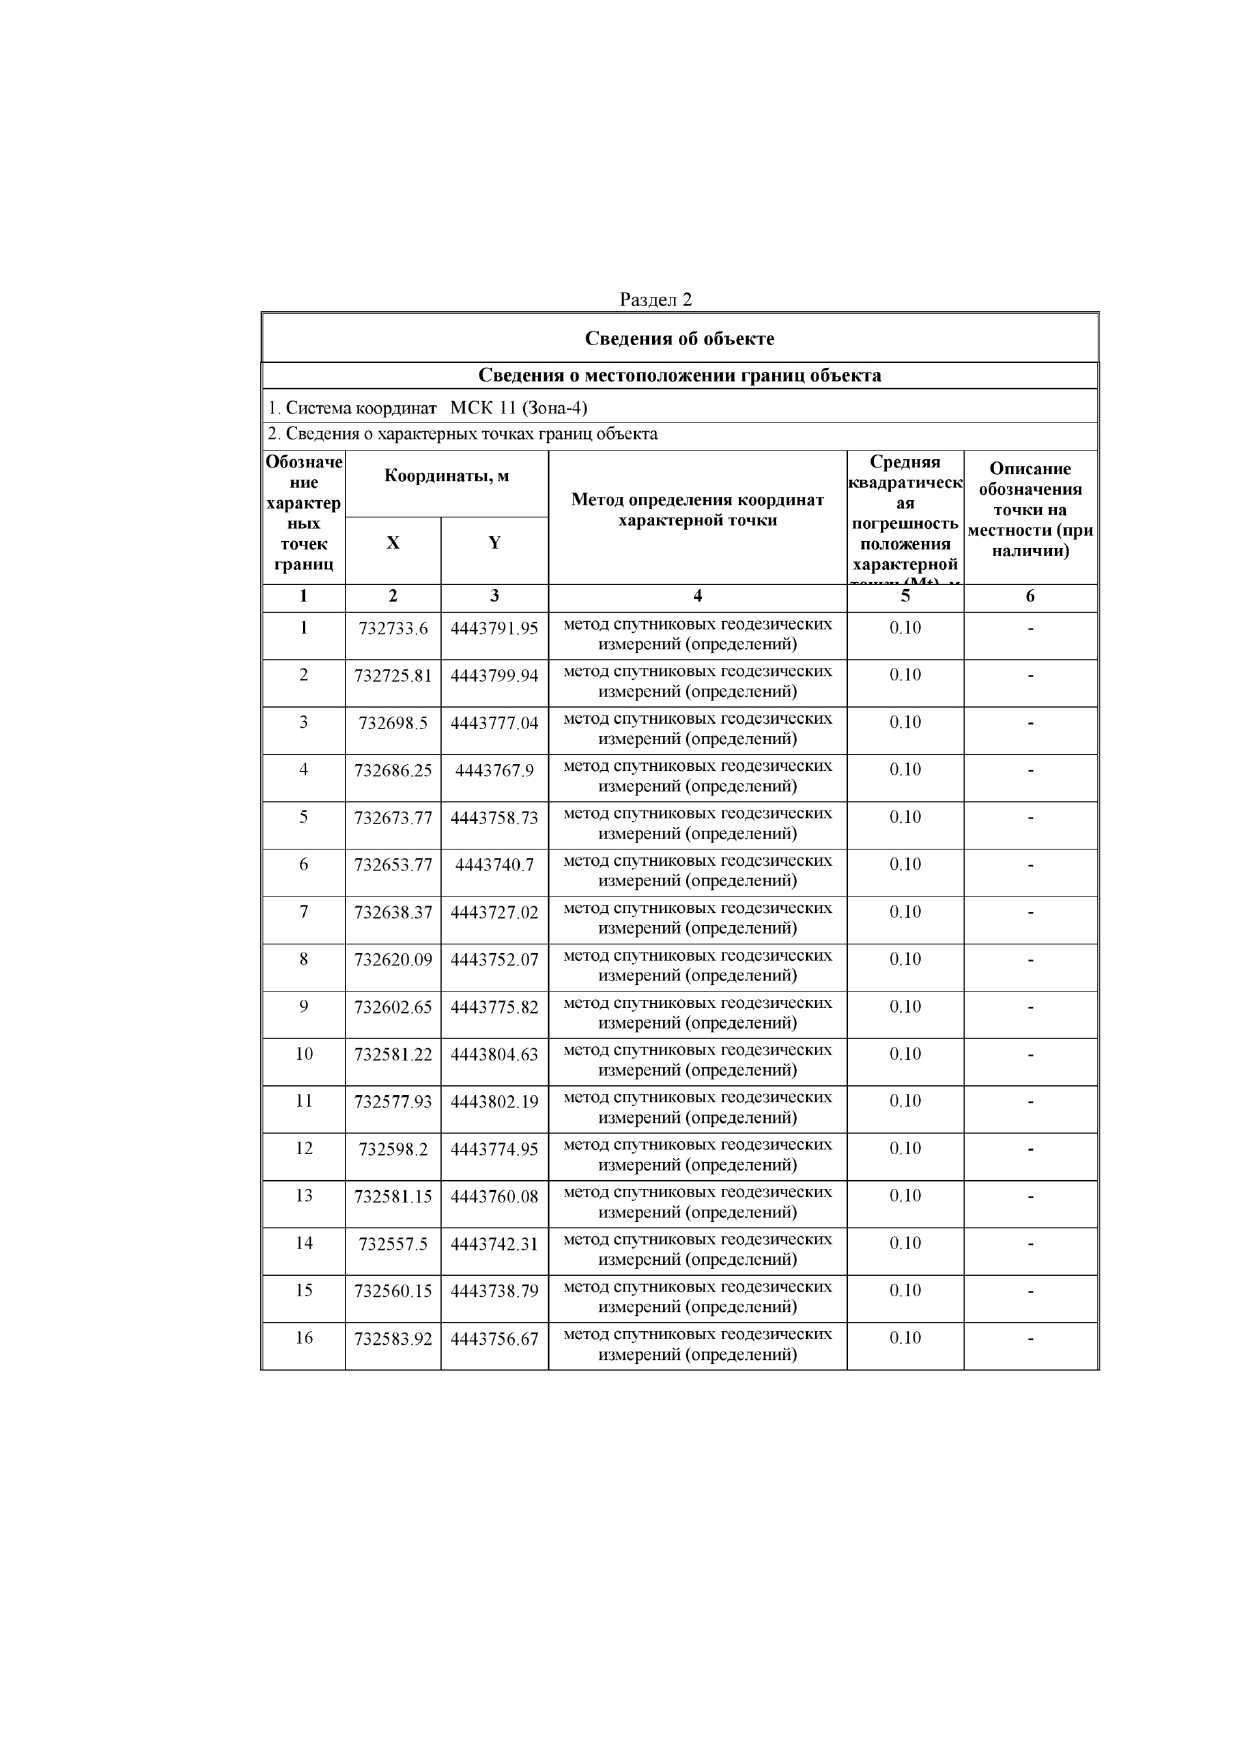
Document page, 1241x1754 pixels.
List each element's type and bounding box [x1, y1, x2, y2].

picture [118, 88, 1122, 1509]
